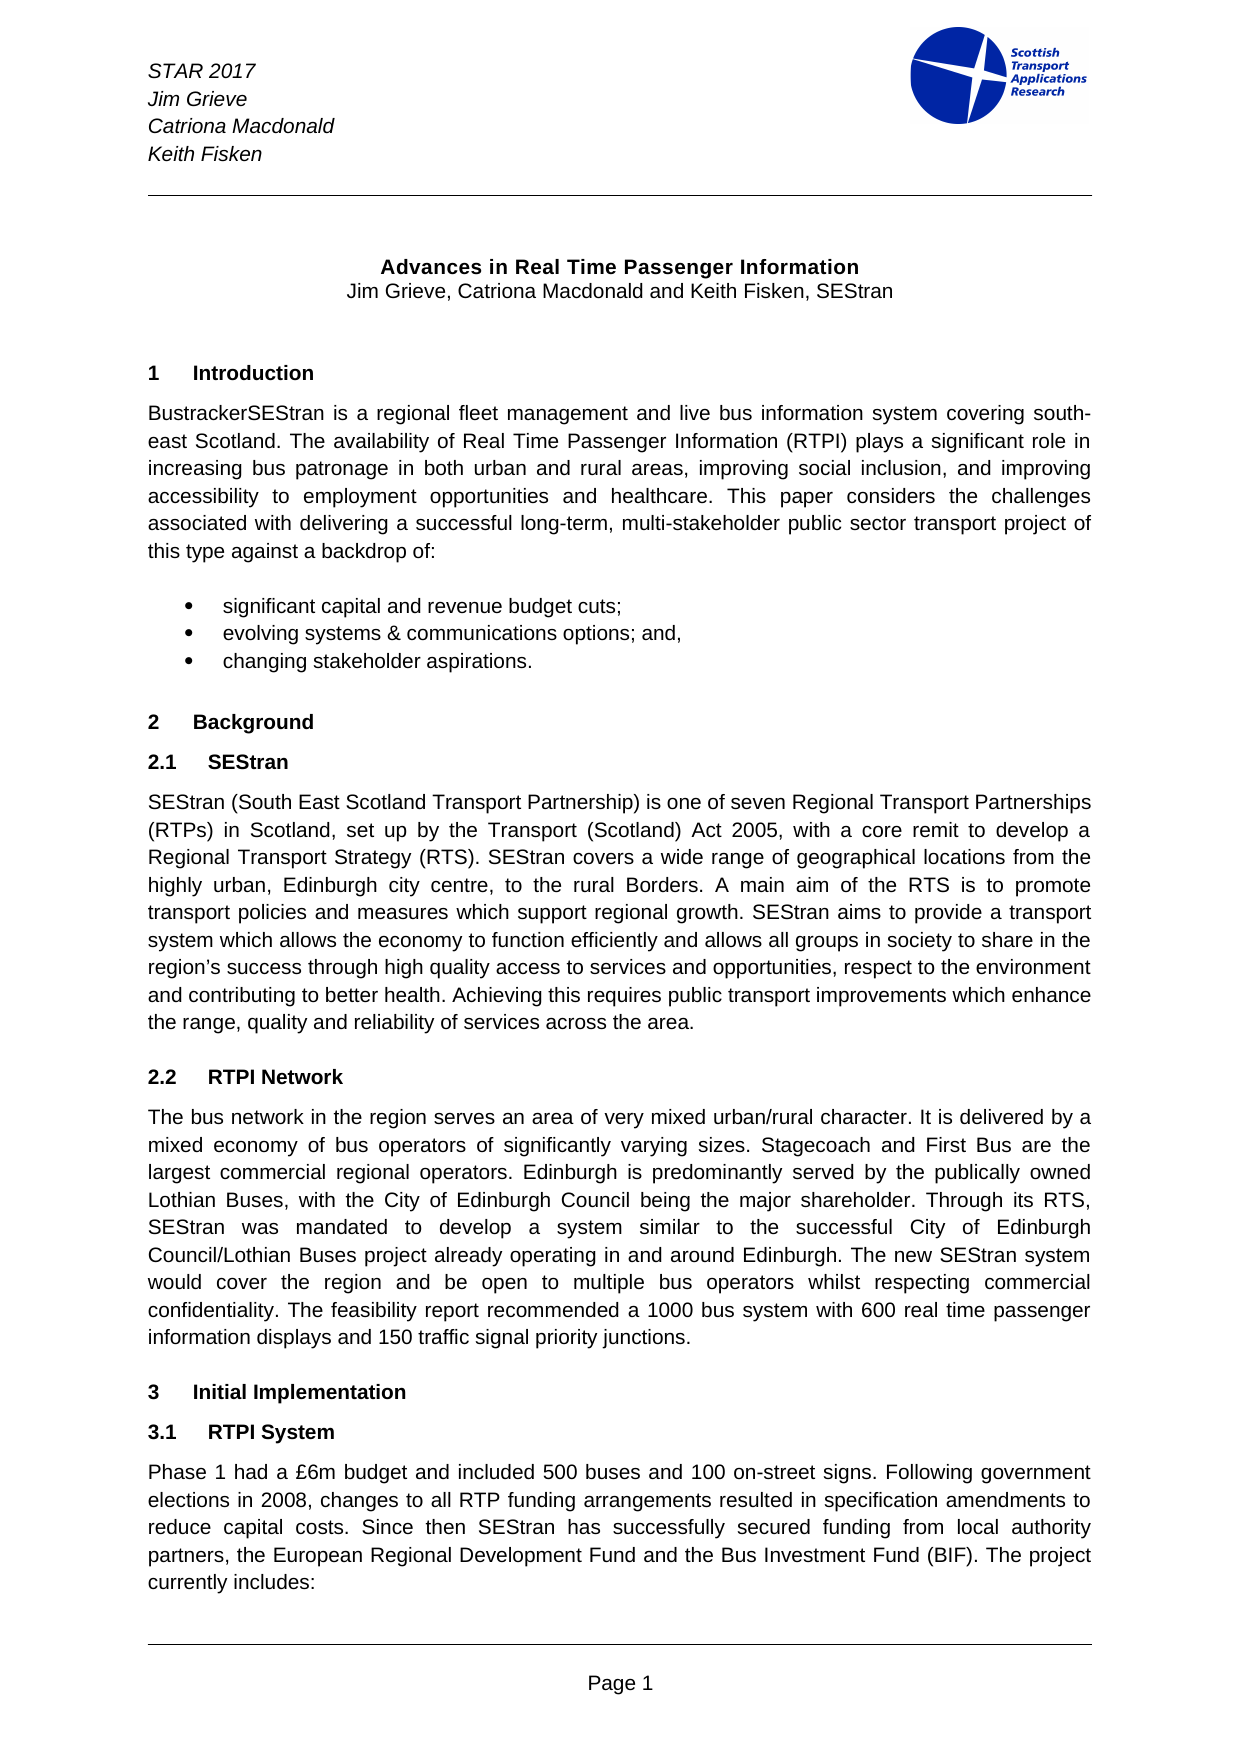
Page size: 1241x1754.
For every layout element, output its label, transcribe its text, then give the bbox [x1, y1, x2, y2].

list evolving systems & communications options; and, [185, 621, 1092, 645]
subtitle Initial Implementation [148, 1380, 1092, 1404]
list significant capital and revenue budget cuts; [185, 594, 1092, 618]
picture [910, 27, 1089, 124]
list changing stakeholder aspirations. [185, 649, 1092, 673]
text The bus network in the region serves an area of very mixed urban/rural character. It is delivered by a mixed economy of bus operators of significantly varying sizes. Stagecoach and First Bus are the largest commercial regional operators. Edinburgh is predominantly served by the publically owned Lothian Buses, with the City of Edinburgh Council being the major shareholder. Through its RTS, SEStran was mandated to develop a system similar to the successful City of Edinburgh Council/Lothian Buses project already operating in and around Edinburgh. The new SEStran system would cover the region and be open to multiple bus operators whilst respecting commercial confidentiality. The feasibility report recommended a 1000 bus system with 600 real time passenger information displays and 150 traffic signal priority junctions. [148, 1105, 1092, 1349]
subtitle RTPI System [148, 1420, 1092, 1444]
subtitle RTPI Network [148, 1065, 1092, 1089]
text Phase 1 had a £6m budget and included 500 buses and 100 on-street signs. Following government elections in 2008, changes to all RTP funding arrangements resulted in specification amendments to reduce capital costs. Since then SEStran has successfully secured funding from local authority partners, the European Regional Development Fund and the Bus Investment Fund (BIF). The project currently includes: [148, 1460, 1092, 1594]
subtitle Introduction [148, 361, 1092, 385]
subtitle Jim Grieve, Catriona Macdonald and Keith Fisken, SEStran [148, 279, 1092, 303]
subtitle Background [148, 710, 1092, 734]
title Advances in Real Time Passenger Information [148, 255, 1092, 279]
text SEStran (South East Scotland Transport Partnership) is one of seven Regional Transport Partnerships (RTPs) in Scotland, set up by the Transport (Scotland) Act 2005, with a core remit to develop a Regional Transport Strategy (RTS). SEStran covers a wide range of geographical locations from the highly urban, Edinburgh city centre, to the rural Borders. A main aim of the RTS is to promote transport policies and measures which support regional growth. SEStran aims to provide a transport system which allows the economy to function efficiently and allows all groups in society to share in the region’s success through high quality access to services and opportunities, respect to the environment and contributing to better health. Achieving this requires public transport improvements which enhance the range, quality and reliability of services across the area. [148, 790, 1092, 1034]
subtitle SEStran [148, 750, 1092, 774]
text BustrackerSEStran is a regional fleet management and live bus information system covering south-east Scotland. The availability of Real Time Passenger Information (RTPI) plays a significant role in increasing bus patronage in both urban and rural areas, improving social inclusion, and improving accessibility to employment opportunities and healthcare. This paper considers the challenges associated with delivering a successful long-term, multi-stakeholder public sector transport project of this type against a backdrop of: [148, 401, 1092, 563]
